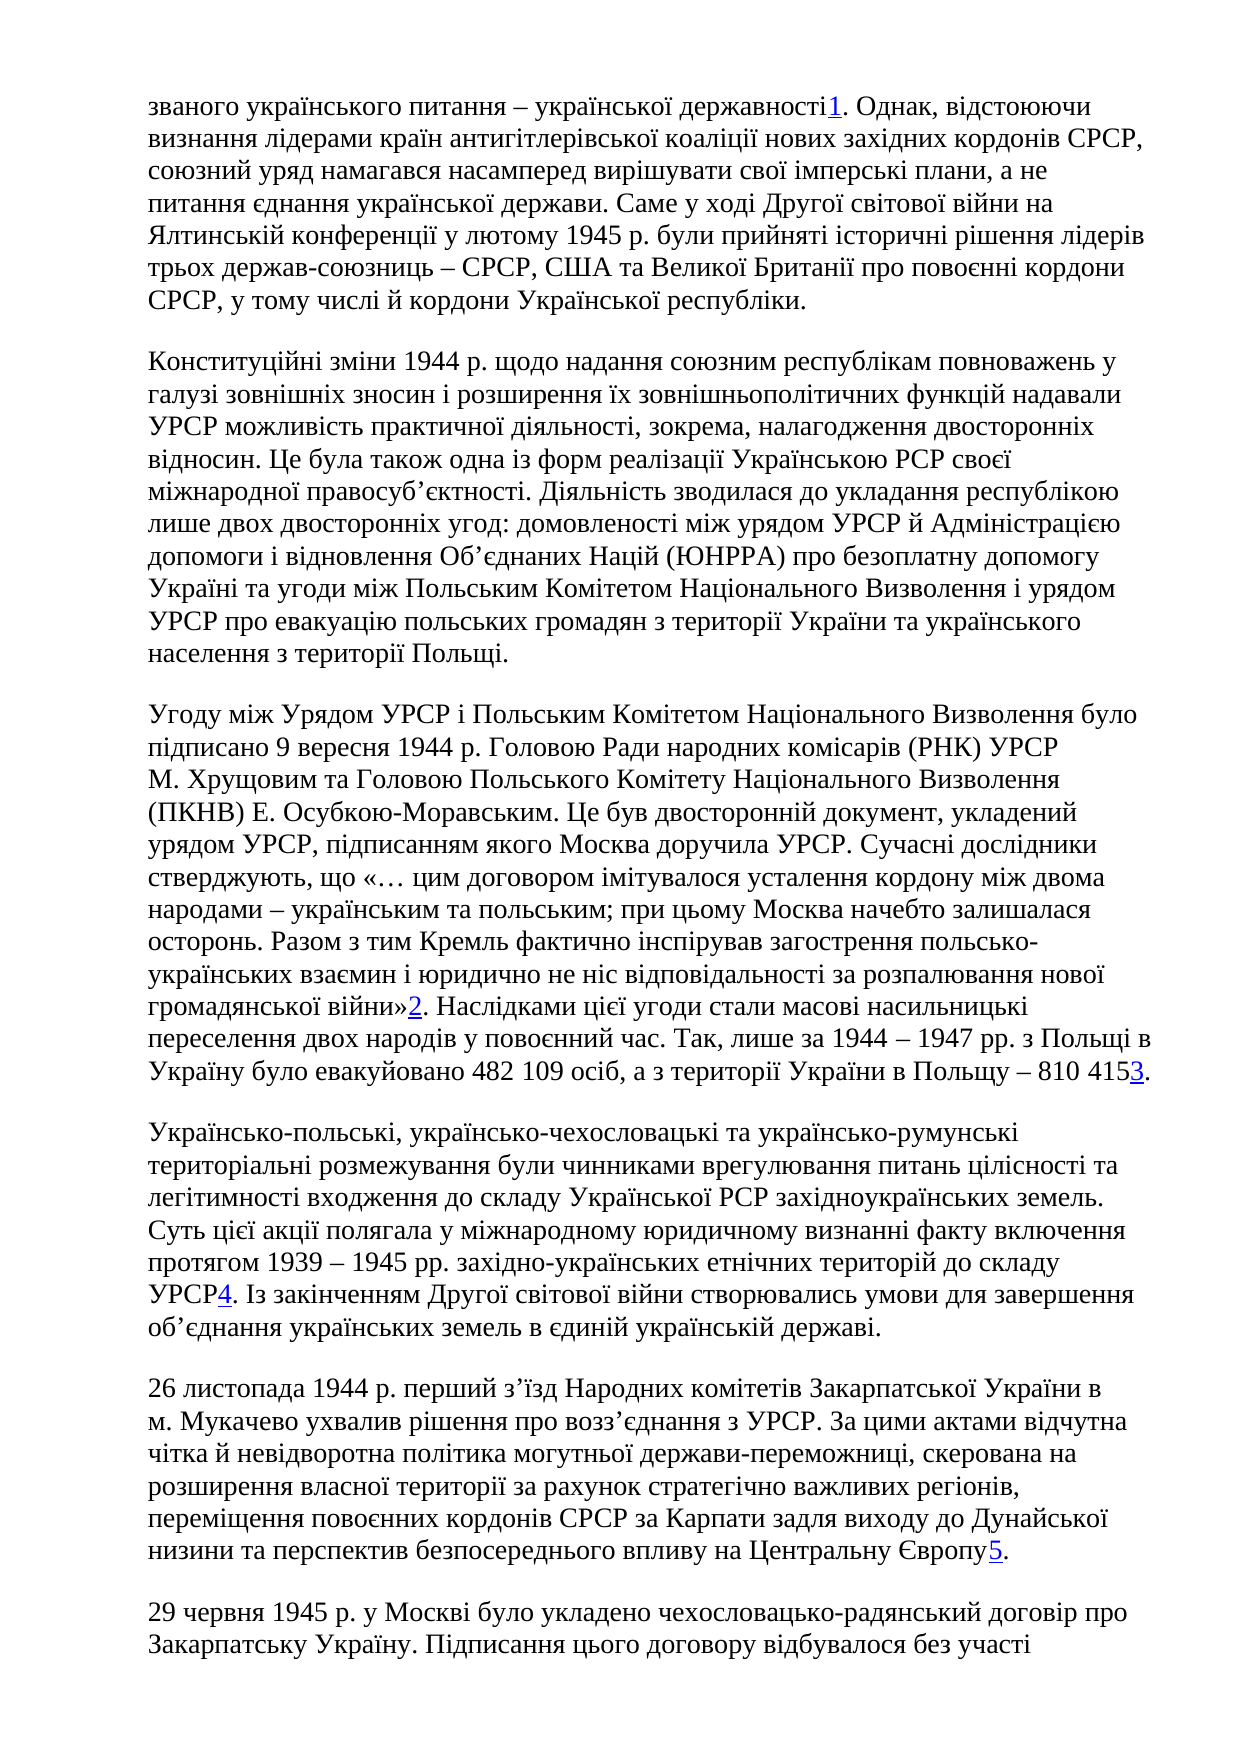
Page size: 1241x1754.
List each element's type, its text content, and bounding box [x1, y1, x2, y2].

text Українсько-польські, українсько-чехословацькі та українсько-румунські територіальні розмежування були чинниками врегулювання питань цілісності та легітимності входження до складу Української РСР західноукраїнських земель. Суть цієї акції полягала у міжнародному юридичному визнанні факту включення протягом 1939 – 1945 рр. західно-українських етнічних територій до складу УРСР4. Із закінченням Другої світової війни створювались умови для завершення об’єднання українських земель в єдиній українській державі. [148, 1116, 1152, 1342]
text 26 листопада 1944 р. перший з’їзд Народних комітетів Закарпатської України в м. Мукачево ухвалив рішення про возз’єднання з УРСР. За цими актами відчутна чітка й невідворотна політика могутньої держави-переможниці, скерована на розширення власної території за рахунок стратегічно важливих регіонів, переміщення повоєнних кордонів СРСР за Карпати задля виходу до Дунайської низини та перспектив безпосереднього впливу на Центральну Європу5. [148, 1371, 1152, 1566]
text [148, 88, 1152, 315]
text Конституційні зміни 1944 р. щодо надання союзним республікам повноважень у галузі зовнішніх зносин і розширення їх зовнішньополітичних функцій надавали УРСР можливість практичної діяльності, зокрема, налагодження двосторонніх відносин. Це була також одна із форм реалізації Українською РСР своєї міжнародної правосуб’єктності. Діяльність зводилася до укладання республікою лише двох двосторонніх угод: домовленості між урядом УРСР й Адміністрацією допомоги і відновлення Об’єднаних Націй (ЮНРРА) про безоплатну допомогу Україні та угоди між Польським Комітетом Національного Визволення і урядом УРСР про евакуацію польських громадян з території України та українського населення з території Польщі. [148, 344, 1152, 668]
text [148, 1595, 1152, 1660]
text Угоду між Урядом УРСР і Польським Комітетом Національного Визволення було підписано 9 вересня 1944 р. Головою Ради народних комісарів (РНК) УРСР М. Хрущовим та Головою Польського Комітету Національного Визволення (ПКНВ) Е. Осубкою-Моравським. Це був двосторонній документ, укладений урядом УРСР, підписанням якого Москва доручила УРСР. Сучасні дослідники стверджують, що «… цим договором імітувалося усталення кордону між двома народами – українським та польським; при цьому Москва начебто залишалася осторонь. Разом з тим Кремль фактично інспірував загострення польсько-українських взаємин і юридично не ніс відповідальності за розпалювання нової громадянської війни»2. Наслідками цієї угоди стали масові насильницькі переселення двох народів у повоєнний час. Так, лише за 1944 – 1947 рр. з Польщі в Україну було евакуйовано 482 109 осіб, а з території України в Польщу – 810 4153. [148, 698, 1152, 1086]
